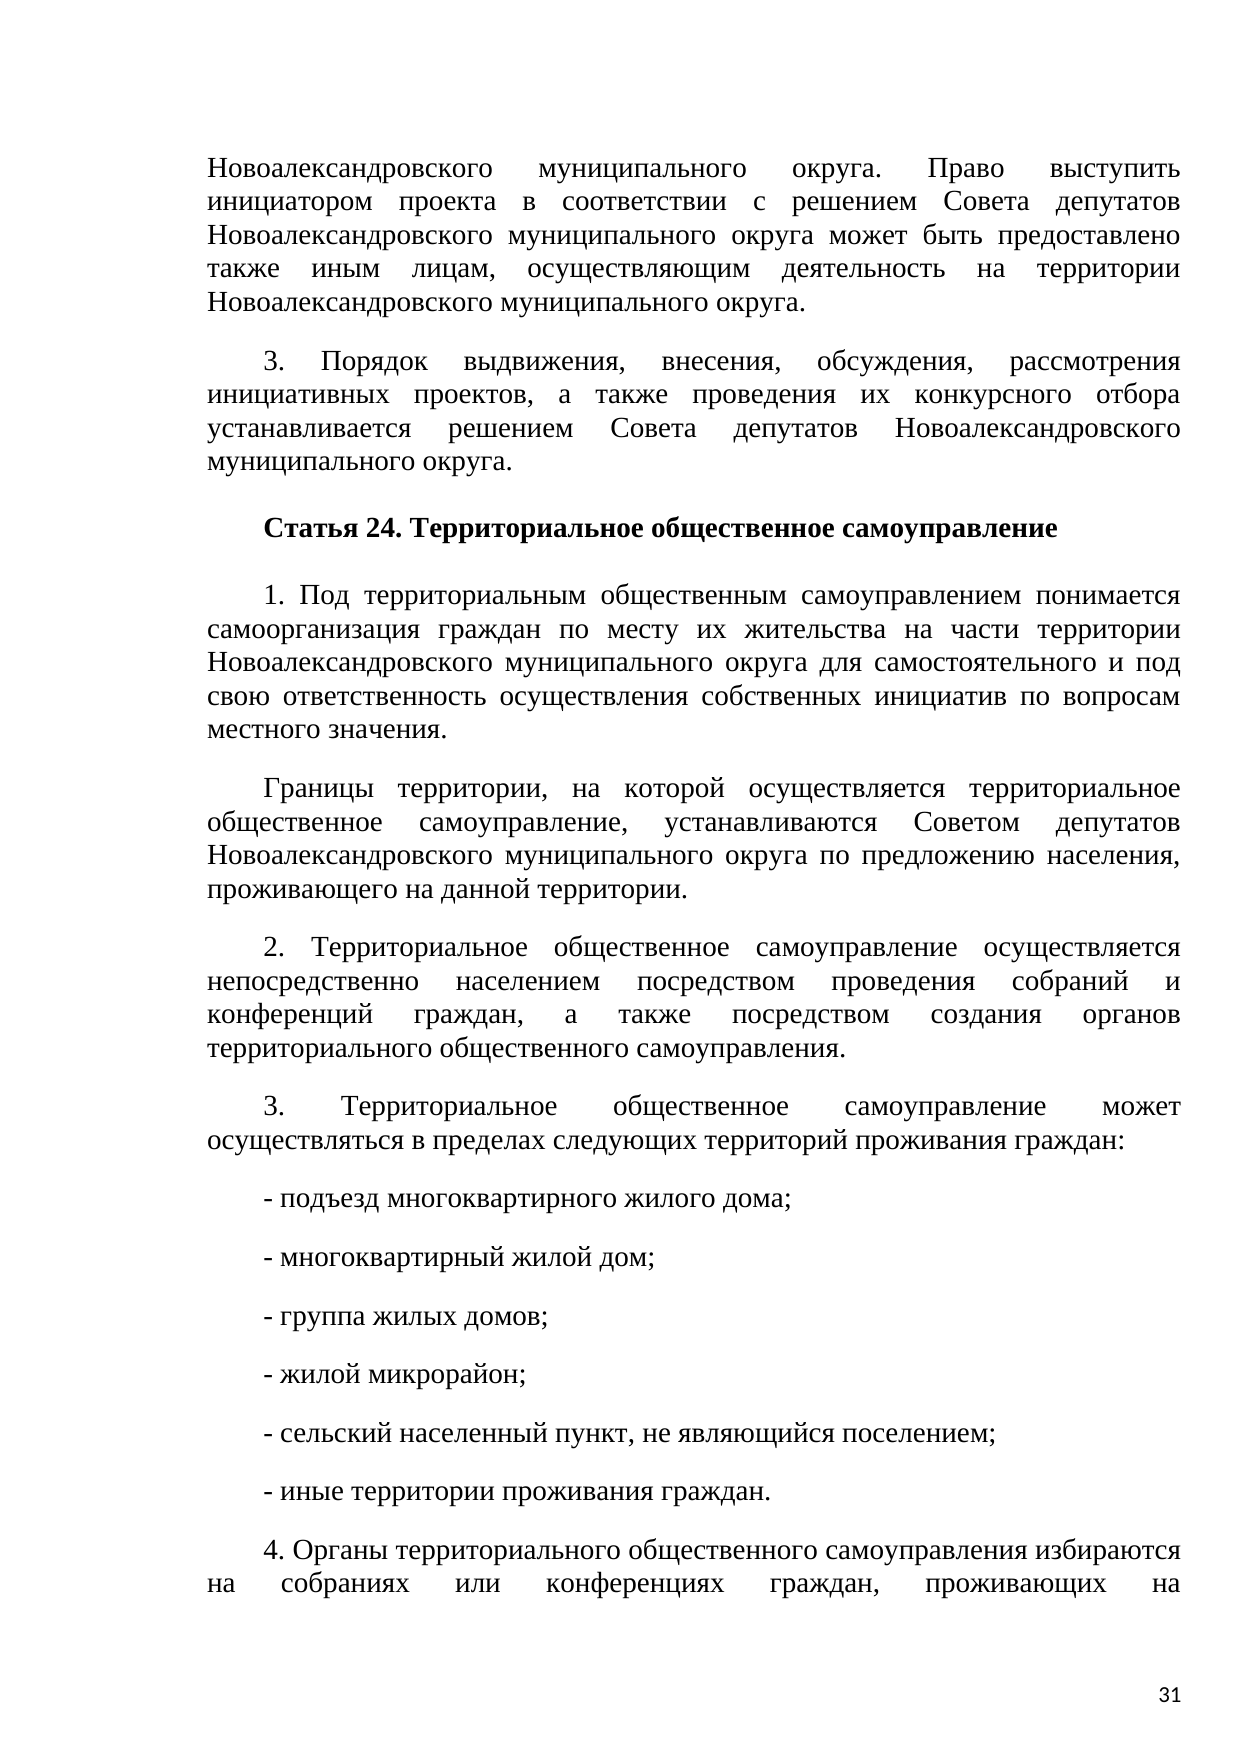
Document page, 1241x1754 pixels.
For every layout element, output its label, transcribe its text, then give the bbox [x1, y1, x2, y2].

text Границы территории, на которой осуществляется территориальное общественное самоуправление, устанавливаются Советом депутатов Новоалександровского муниципального округа по предложению населения, проживающего на данной территории. [207, 770, 1181, 904]
text - группа жилых домов; [207, 1298, 1181, 1331]
text - многоквартирный жилой дом; [207, 1239, 1181, 1273]
text - жилой микрорайон; [207, 1356, 1181, 1390]
text - подъезд многоквартирного жилого дома; [207, 1181, 1181, 1214]
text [207, 1532, 1181, 1599]
text - иные территории проживания граждан. [207, 1473, 1181, 1507]
text 3. Территориальное общественное самоуправление может осуществляться в пределах следующих территорий проживания граждан: [207, 1088, 1181, 1156]
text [207, 150, 1181, 318]
text - сельский населенный пункт, не являющийся поселением; [207, 1415, 1181, 1448]
text 1. Под территориальным общественным самоуправлением понимается самоорганизация граждан по месту их жительства на части территории Новоалександровского муниципального округа для самостоятельного и под свою ответственность осуществления собственных инициатив по вопросам местного значения. [207, 577, 1181, 745]
title Статья 24. Территориальное общественное самоуправление [207, 510, 1181, 544]
text 3. Порядок выдвижения, внесения, обсуждения, рассмотрения инициативных проектов, а также проведения их конкурсного отбора устанавливается решением Совета депутатов Новоалександровского муниципального округа. [207, 343, 1181, 477]
text 2. Территориальное общественное самоуправление осуществляется непосредственно населением посредством проведения собраний и конференций граждан, а также посредством создания органов территориального общественного самоуправления. [207, 929, 1181, 1063]
